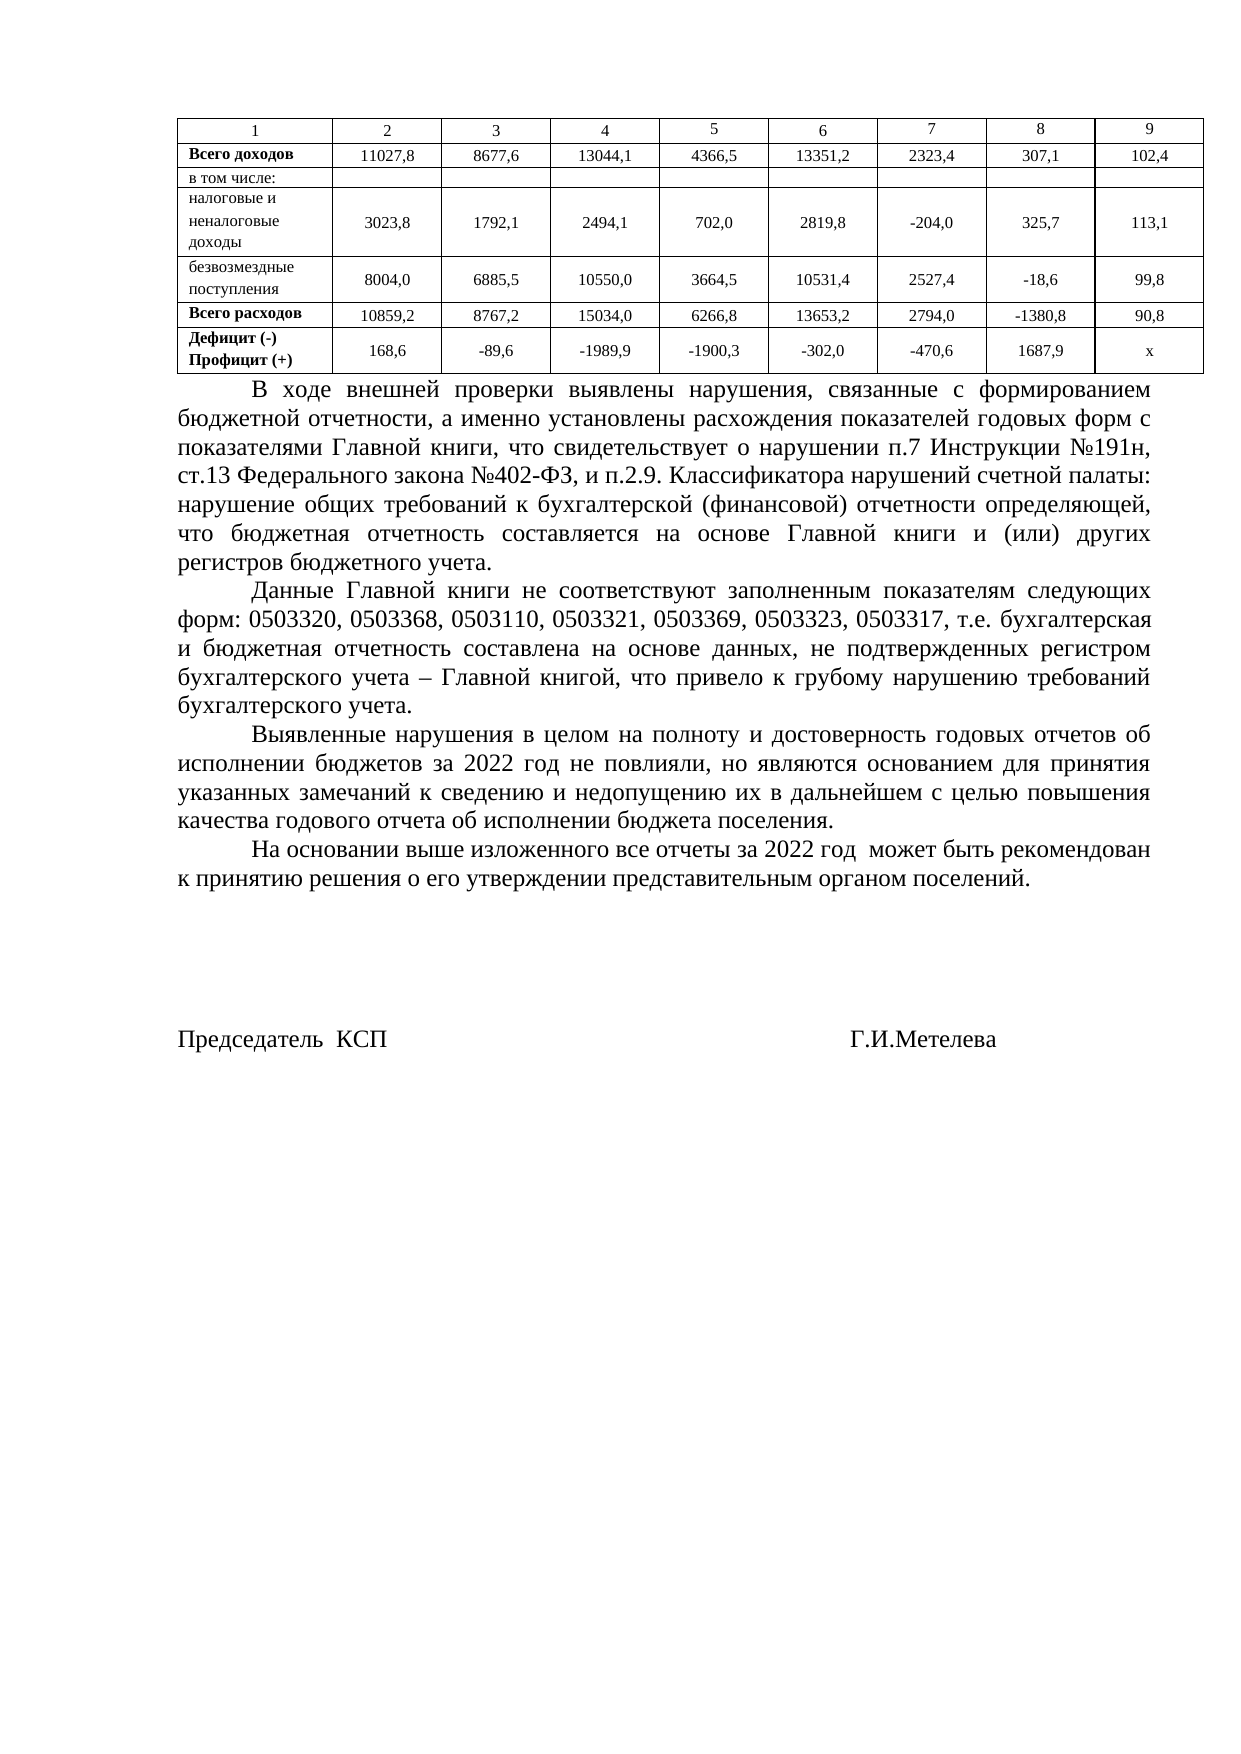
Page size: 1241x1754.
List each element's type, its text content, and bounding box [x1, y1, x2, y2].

table_cell налоговые и неналоговые доходы [178, 188, 332, 256]
table_cell 10531,4 [769, 257, 877, 302]
table_cell 13044,1 [551, 144, 659, 167]
table_cell 1 [178, 119, 332, 143]
table_cell 1792,1 [442, 188, 550, 256]
table_cell 4366,5 [660, 144, 768, 167]
table_cell -1900,3 [660, 328, 768, 373]
table_cell Всего расходов [178, 303, 332, 327]
table_cell [769, 168, 877, 187]
table_cell 8004,0 [333, 257, 441, 302]
table_cell [442, 168, 550, 187]
table_cell [1096, 168, 1203, 187]
table_cell в том числе: [178, 168, 332, 187]
table_cell -1989,9 [551, 328, 659, 373]
table_cell [660, 168, 768, 187]
table_cell 5 [660, 119, 768, 143]
table_cell -1380,8 [987, 303, 1094, 327]
table_cell 113,1 [1096, 188, 1203, 256]
table_cell 8767,2 [442, 303, 550, 327]
table_cell 3023,8 [333, 188, 441, 256]
table_cell 8 [987, 119, 1094, 143]
table_cell 325,7 [987, 188, 1094, 256]
table_cell 11027,8 [333, 144, 441, 167]
text Данные Главной книги не соответствуют заполненным показателям следующих форм: 0503320, 0503368, 0503110, 0503321, 0503369, 0503323, 0503317, т.е. бухгалтерская и бюджетная отчетность составлена на основе данных, не подтвержденных регистром бухгалтерского учета – Главной книгой, что привело к грубому нарушению требований бухгалтерского учета. [177, 575, 1152, 719]
table_cell 307,1 [987, 144, 1094, 167]
table_cell -204,0 [878, 188, 986, 256]
table_cell 7 [878, 119, 986, 143]
table_cell 6266,8 [660, 303, 768, 327]
table_cell 90,8 [1096, 303, 1203, 327]
table_cell 99,8 [1096, 257, 1203, 302]
table_cell безвозмездные поступления [178, 257, 332, 302]
table_cell -89,6 [442, 328, 550, 373]
table_cell 2527,4 [878, 257, 986, 302]
table_cell 10859,2 [333, 303, 441, 327]
table_cell -302,0 [769, 328, 877, 373]
table_cell 9 [1096, 119, 1203, 143]
table_cell Дефицит (-) Профицит (+) [178, 328, 332, 373]
table_cell 8677,6 [442, 144, 550, 167]
table_cell 2 [333, 119, 441, 143]
table_cell [878, 168, 986, 187]
table_cell 13653,2 [769, 303, 877, 327]
table_cell 6 [769, 119, 877, 143]
list Выявленные нарушения в целом на полноту и достоверность годовых отчетов об исполнении бюджетов за 2022 год не повлияли, но являются основанием для принятия указанных замечаний к сведению и недопущению их в дальнейшем с целью повышения качества годового отчета об исполнении бюджета поселения. [177, 719, 1152, 834]
table_cell х [1096, 328, 1203, 373]
table_cell 2494,1 [551, 188, 659, 256]
table_cell 2323,4 [878, 144, 986, 167]
table_cell 4 [551, 119, 659, 143]
table_cell 3 [442, 119, 550, 143]
table_cell 15034,0 [551, 303, 659, 327]
table_cell 102,4 [1096, 144, 1203, 167]
text Председатель КСП Г.И.Метелева [177, 1024, 1152, 1052]
table_cell -18,6 [987, 257, 1094, 302]
table_cell 3664,5 [660, 257, 768, 302]
table_cell 2819,8 [769, 188, 877, 256]
table_cell [551, 168, 659, 187]
table_cell -470,6 [878, 328, 986, 373]
text На основании выше изложенного все отчеты за 2022 год может быть рекомендован к принятию решения о его утверждении представительным органом поселений. [177, 834, 1152, 892]
table_cell 702,0 [660, 188, 768, 256]
table_cell [333, 168, 441, 187]
table_cell 168,6 [333, 328, 441, 373]
table_cell 10550,0 [551, 257, 659, 302]
table_cell [987, 168, 1094, 187]
table_cell 2794,0 [878, 303, 986, 327]
table_cell 13351,2 [769, 144, 877, 167]
table_cell 1687,9 [987, 328, 1094, 373]
table_cell Всего доходов [178, 144, 332, 167]
table_cell 6885,5 [442, 257, 550, 302]
